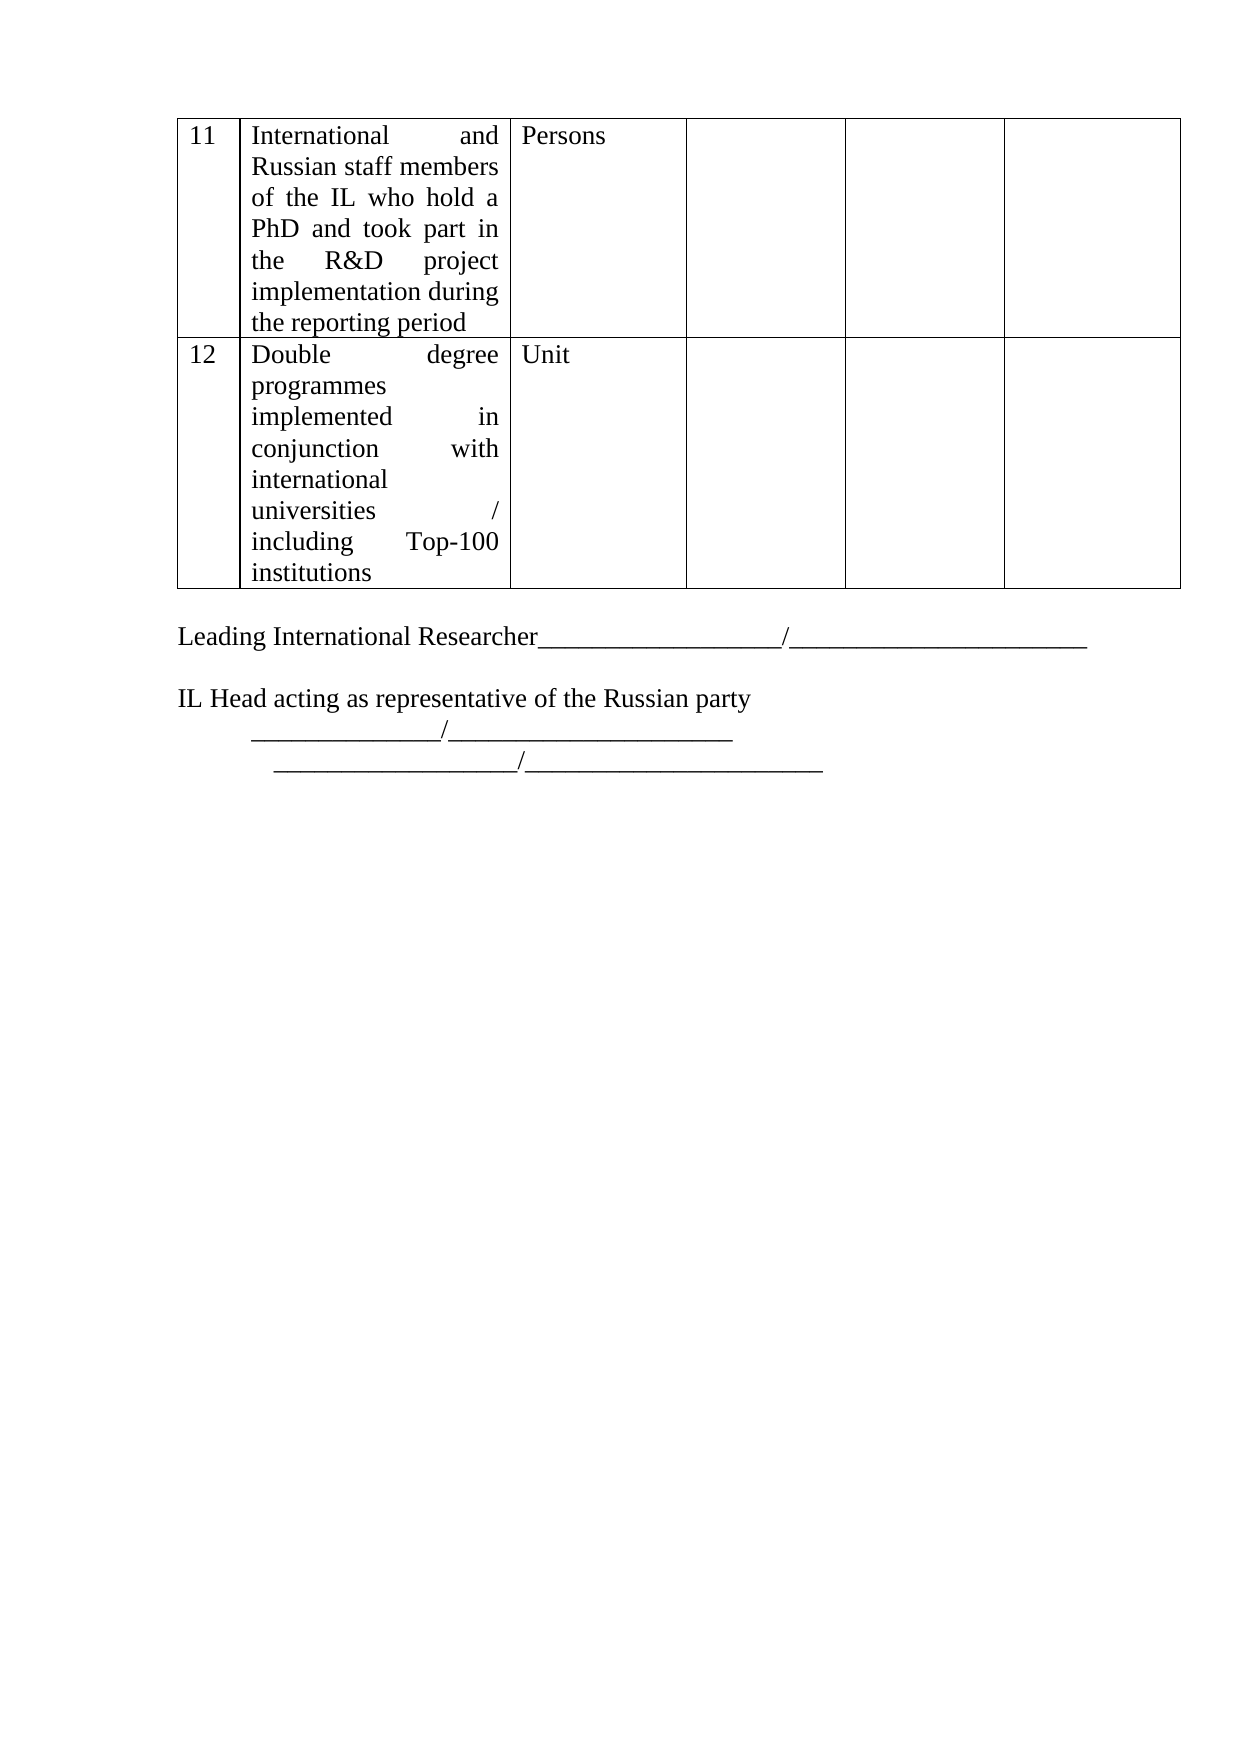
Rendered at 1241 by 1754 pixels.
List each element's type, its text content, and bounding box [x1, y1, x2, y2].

table_cell 11 [178, 119, 239, 337]
text IL Head acting as representative of the Russian party ______________/_____________________ [177, 682, 1181, 744]
table_cell 12 [178, 338, 239, 587]
text Leading International Researcher__________________/______________________ [177, 619, 1181, 651]
table_cell Persons [511, 119, 686, 337]
table_cell Double degree programmes implemented in conjunction with international universities / including Top-100 institutions [241, 338, 510, 587]
table_cell Unit [511, 338, 686, 587]
text __________________/______________________ Form No. 9. Research Project Work Schedule [177, 744, 1181, 775]
table_cell [687, 119, 845, 337]
table_cell [1005, 338, 1180, 587]
table_cell [846, 119, 1004, 337]
table_cell [1005, 119, 1180, 337]
table_cell International and Russian staff members of the IL who hold a PhD and took part in the R&D project implementation during the reporting period [241, 119, 510, 337]
table_cell [846, 338, 1004, 587]
table_cell [687, 338, 845, 587]
